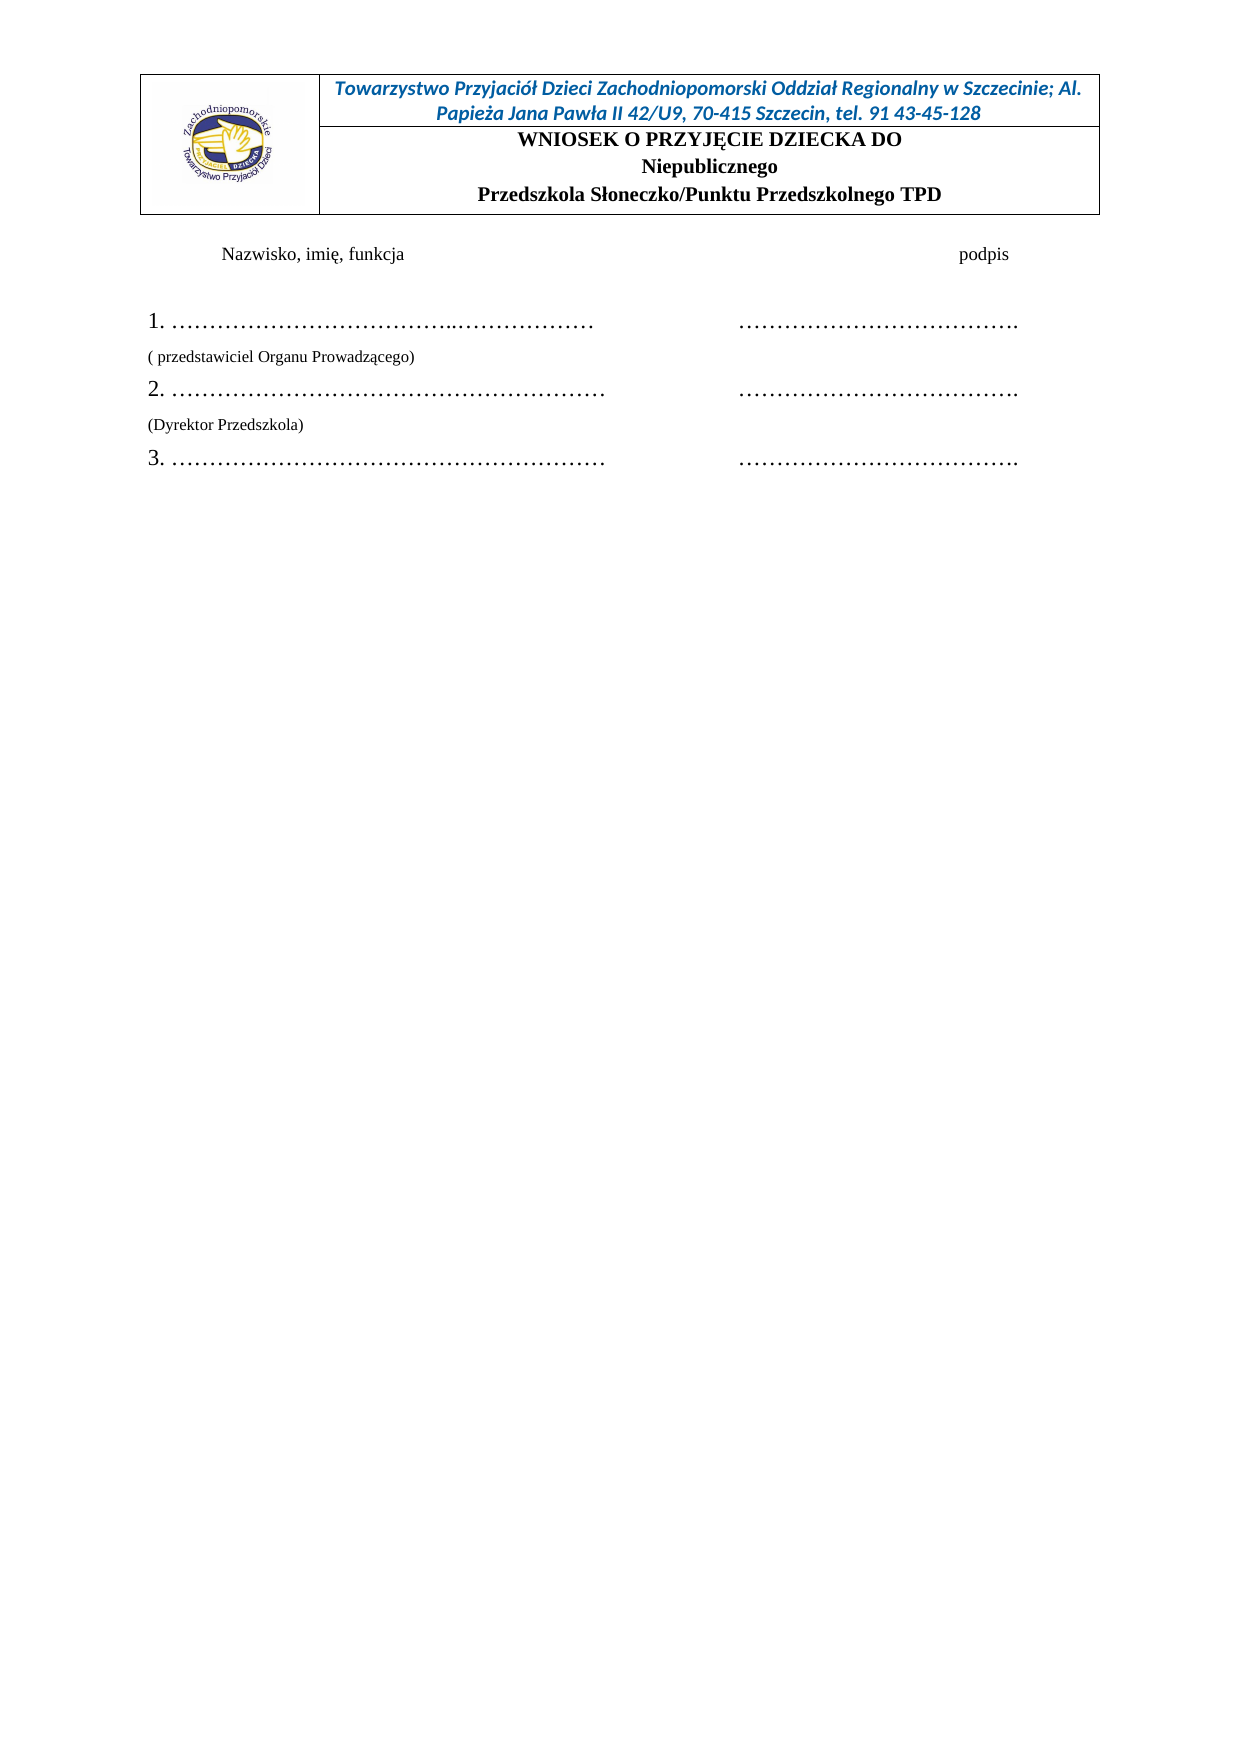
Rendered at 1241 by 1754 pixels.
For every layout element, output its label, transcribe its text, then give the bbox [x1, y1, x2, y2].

picture [151, 82, 306, 206]
text 3. ………………………………………………… ………………………………. [148, 444, 1093, 470]
text ( przedstawiciel Organu Prowadzącego) [148, 347, 1093, 366]
text (Dyrektor Przedszkola) [148, 415, 1093, 434]
text 1. ………………………………..……………… ………………………………. [148, 307, 1093, 334]
text 2. ………………………………………………… ………………………………. [148, 376, 1093, 402]
text Nazwisko, imię, funkcja podpis [148, 243, 1093, 264]
